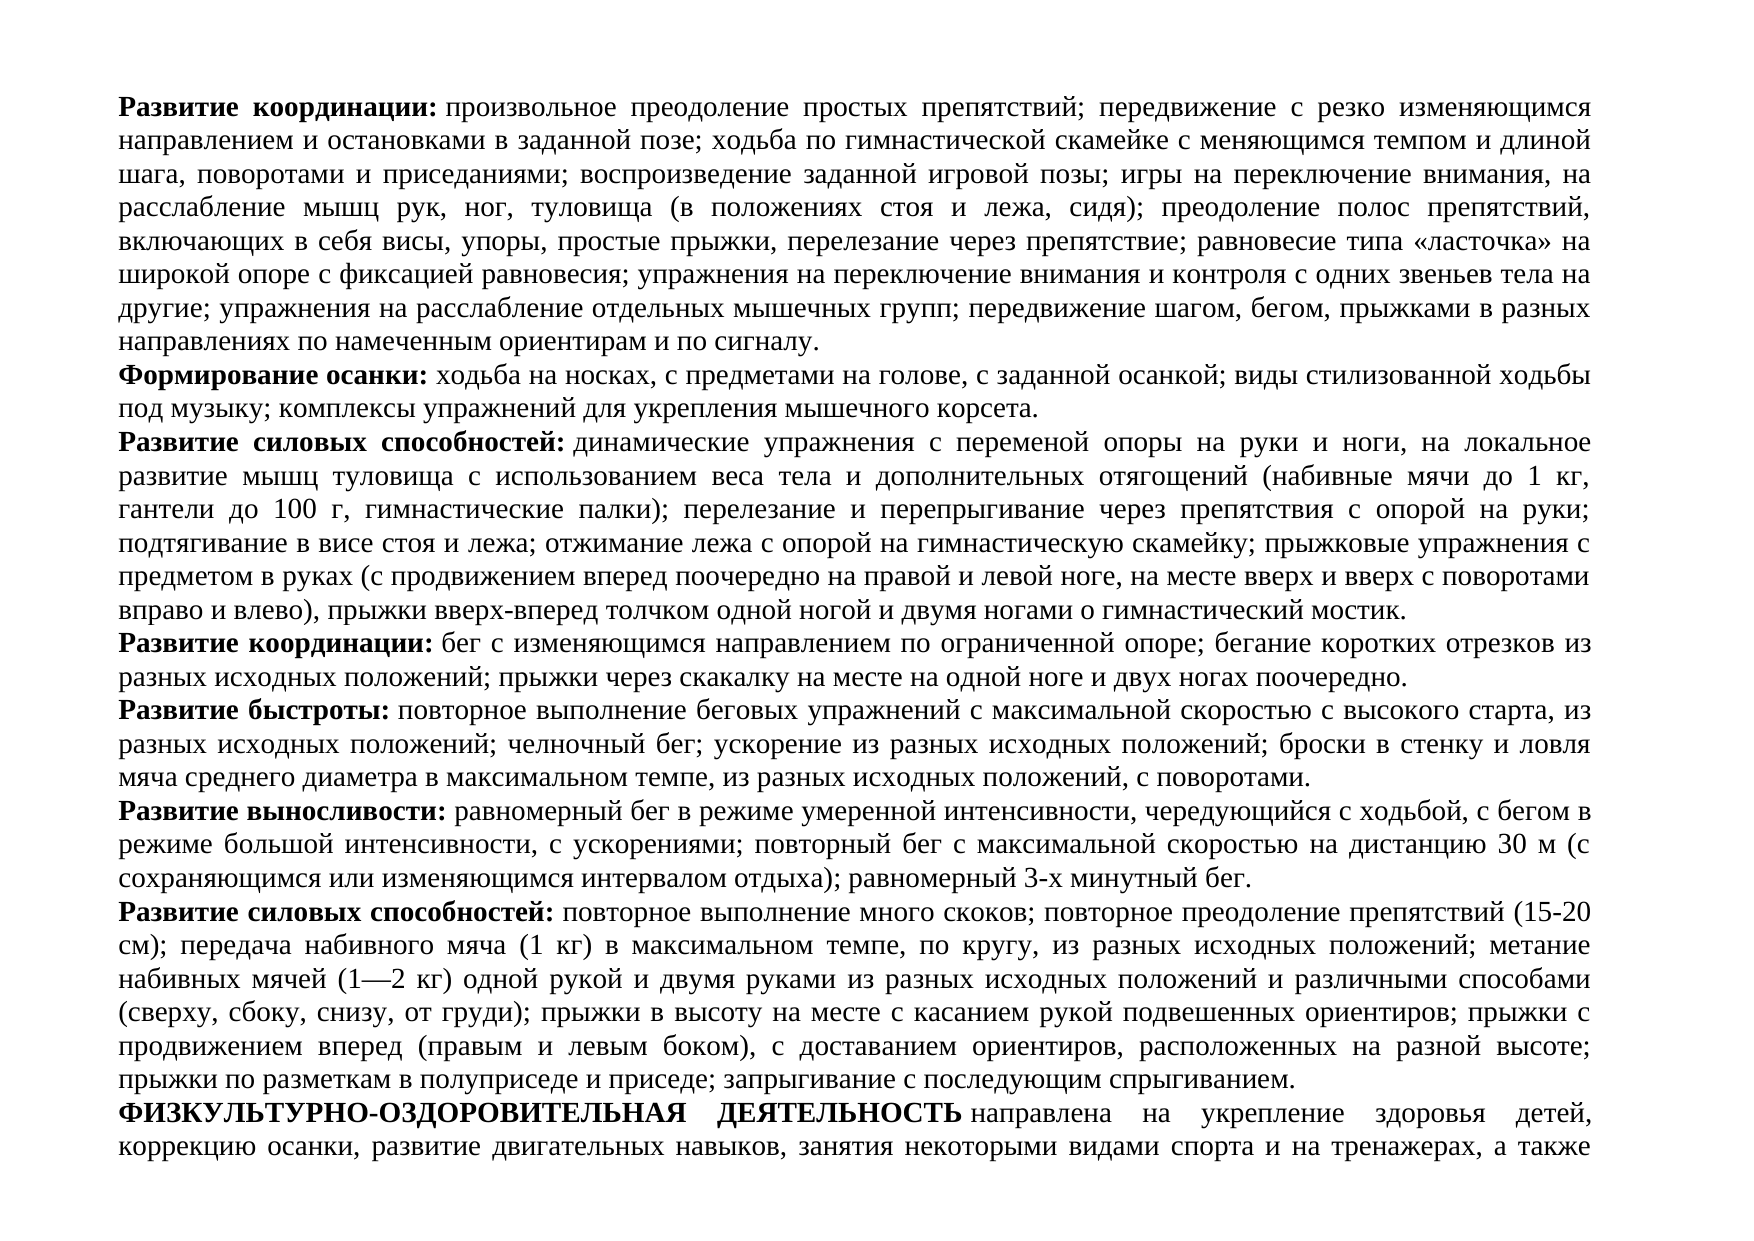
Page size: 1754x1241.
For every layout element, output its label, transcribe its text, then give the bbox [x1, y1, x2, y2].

text Развитие координации: бег с изменяющимся направлением по ограниченной опоре; бегание коротких отрезков из разных исходных положений; прыжки через скакалку на месте на одной ноге и двух ногах поочередно. [118, 625, 1593, 692]
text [118, 1095, 1593, 1162]
text Формирование осанки: ходьба на носках, с предметами на голове, с заданной осанкой; виды стилизованной ходьбы под музыку; комплексы упражнений для укрепления мышечного корсета. [118, 357, 1593, 424]
text Развитие быстроты: повторное выполнение беговых упражнений с максимальной скоростью с высокого старта, из разных исходных положений; челночный бег; ускорение из разных исходных положений; броски в стенку и ловля мяча среднего диаметра в максимальном темпе, из разных исходных положений, с поворотами. [118, 692, 1593, 793]
text Развитие выносливости: равномерный бег в режиме умеренной интенсивности, чередующийся с ходьбой, с бегом в режиме большой интенсивности, с ускорениями; повторный бег с максимальной скоростью на дистанцию 30 м (с сохраняющимся или изменяющимся интервалом отдыха); равномерный 3-х минутный бег. [118, 793, 1593, 894]
text Развитие силовых способностей: повторное выполнение много скоков; повторное преодоление препятствий (15-20 см); передача набивного мяча (1 кг) в максимальном темпе, по кругу, из разных исходных положений; метание набивных мячей (1—2 кг) одной рукой и двумя руками из разных исходных положений и различными способами (сверху, сбоку, снизу, от груди); прыжки в высоту на месте с касанием рукой подвешенных ориентиров; прыжки с продвижением вперед (правым и левым боком), с доставанием ориентиров, расположенных на разной высоте; прыжки по разметкам в полуприседе и приседе; запрыгивание с последующим спрыгиванием. [118, 894, 1593, 1095]
text Развитие координации: произвольное преодоление простых препятствий; передвижение с резко изменяющимся направлением и остановками в заданной позе; ходьба по гимнастической скамейке с меняющимся темпом и длиной шага, поворотами и приседаниями; воспроизведение заданной игровой позы; игры на переключение внимания, на расслабление мышц рук, ног, туловища (в положениях стоя и лежа, сидя); преодоление полос препятствий, включающих в себя висы, упоры, простые прыжки, перелезание через препятствие; равновесие типа «ласточка» на широкой опоре с фиксацией равновесия; упражнения на переключение внимания и контроля с одних звеньев тела на другие; упражнения на расслабление отдельных мышечных групп; передвижение шагом, бегом, прыжками в разных направлениях по намеченным ориентирам и по сигналу. [118, 89, 1593, 357]
text Развитие силовых способностей: динамические упражнения с переменой опоры на руки и ноги, на локальное развитие мышц туловища с использованием веса тела и дополнительных отягощений (набивные мячи до 1 кг, гантели до 100 г, гимнастические палки); перелезание и перепрыгивание через препятствия с опорой на руки; подтягивание в висе стоя и лежа; отжимание лежа с опорой на гимнастическую скамейку; прыжковые упражнения с предметом в руках (с продвижением вперед поочередно на правой и левой ноге, на месте вверх и вверх с поворотами вправо и влево), прыжки вверх-вперед толчком одной ногой и двумя ногами о гимнастический мостик. [118, 424, 1593, 625]
